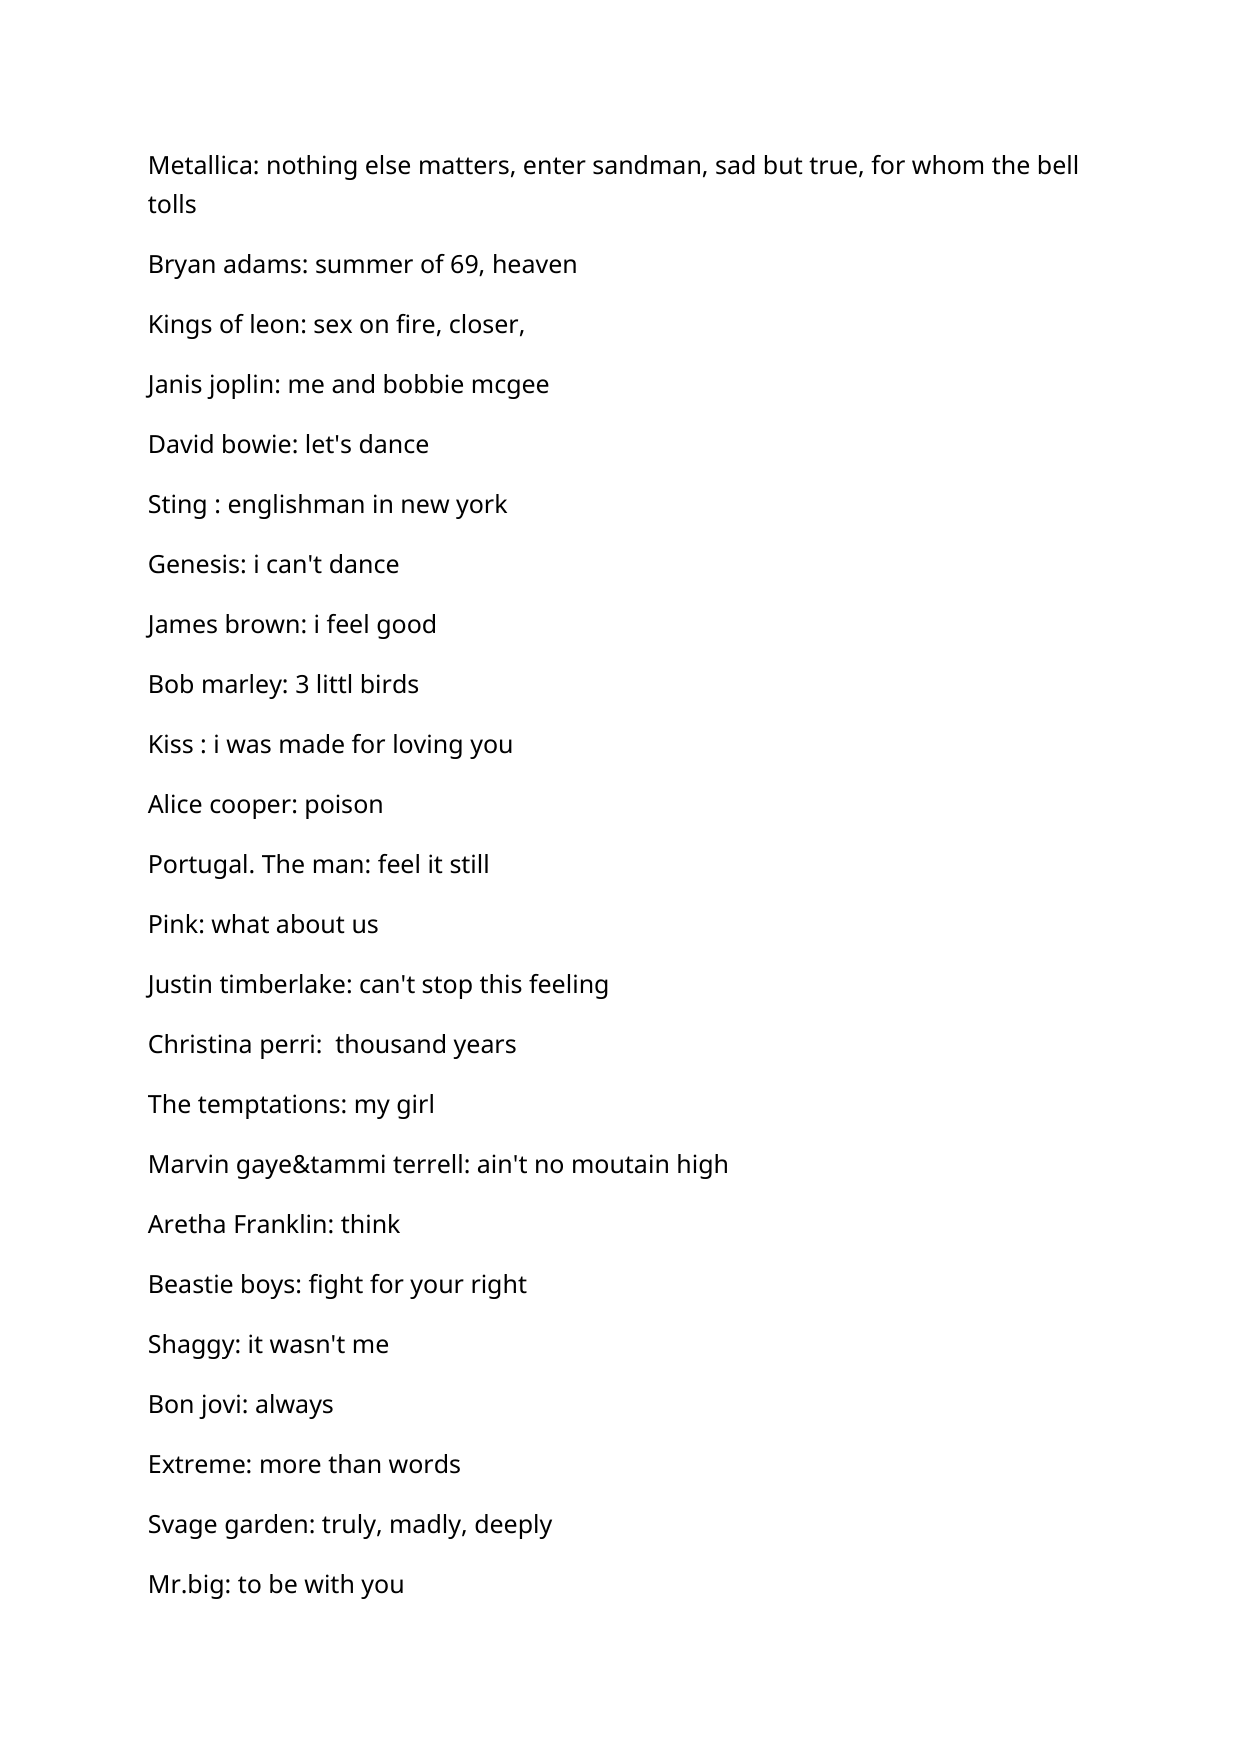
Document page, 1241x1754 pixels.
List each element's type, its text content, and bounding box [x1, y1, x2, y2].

text Marvin gaye&tammi terrell: ain't no moutain high [148, 1147, 1093, 1181]
text Portugal. The man: feel it still [148, 847, 1093, 881]
text Extreme: more than words [148, 1447, 1093, 1481]
text Alice cooper: poison [148, 787, 1093, 821]
text Bon jovi: always [148, 1387, 1093, 1421]
text The temptations: my girl [148, 1087, 1093, 1121]
text Mr.big: to be with you [148, 1567, 1093, 1601]
text David bowie: let's dance [148, 427, 1093, 461]
text Justin timberlake: can't stop this feeling [148, 967, 1093, 1001]
text Christina perri: thousand years [148, 1027, 1093, 1061]
text Svage garden: truly, madly, deeply [148, 1507, 1093, 1541]
text Aretha Franklin: think [148, 1207, 1093, 1241]
text Beastie boys: fight for your right [148, 1267, 1093, 1301]
text Sting : englishman in new york [148, 487, 1093, 521]
text Metallica: nothing else matters, enter sandman, sad but true, for whom the bell tolls [148, 148, 1093, 221]
text James brown: i feel good [148, 607, 1093, 641]
text Pink: what about us [148, 907, 1093, 941]
text Bob marley: 3 littl birds [148, 667, 1093, 701]
text Janis joplin: me and bobbie mcgee [148, 367, 1093, 401]
text Shaggy: it wasn't me [148, 1327, 1093, 1361]
text Genesis: i can't dance [148, 547, 1093, 581]
text Bryan adams: summer of 69, heaven [148, 247, 1093, 281]
text Kings of leon: sex on fire, closer, [148, 307, 1093, 341]
text Kiss : i was made for loving you [148, 727, 1093, 761]
